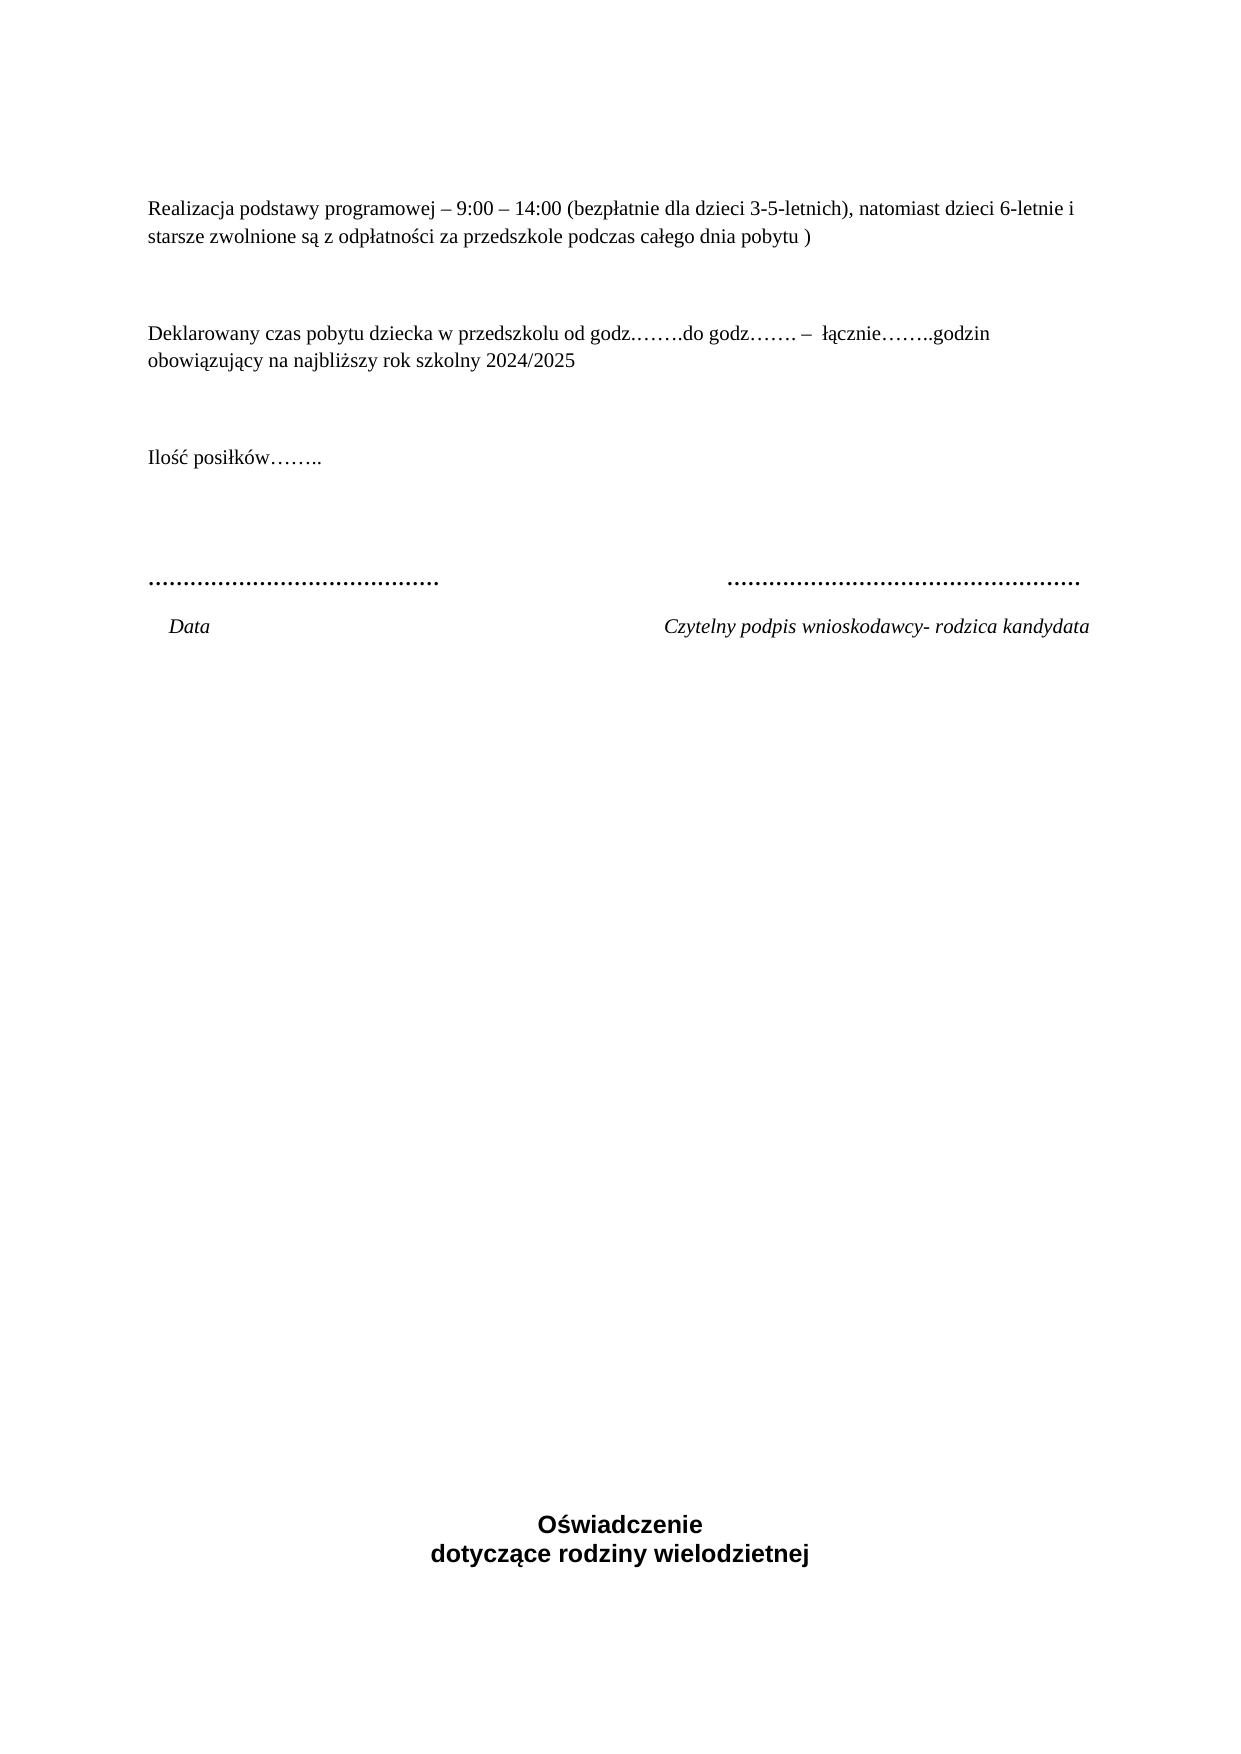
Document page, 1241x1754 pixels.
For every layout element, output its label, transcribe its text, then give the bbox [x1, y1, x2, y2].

text dotyczące rodziny wielodzietnej [148, 1539, 1093, 1568]
text Realizacja podstawy programowej – 9:00 – 14:00 (bezpłatnie dla dzieci 3-5-letnich), natomiast dzieci 6-letnie i starsze zwolnione są z odpłatności za przedszkole podczas całego dnia pobytu ) [148, 196, 1093, 248]
text …………………………………… …………………………………………… [148, 566, 1093, 590]
text Data Czytelny podpis wnioskodawcy- rodzica kandydata [148, 614, 1093, 638]
text Oświadczenie [148, 1510, 1093, 1539]
text Deklarowany czas pobytu dziecka w przedszkolu od godz.…….do godz……. – łącznie……..godzin obowiązujący na najbliższy rok szkolny 2024/2025 [148, 321, 1093, 372]
text Ilość posiłków…….. [148, 445, 1093, 469]
